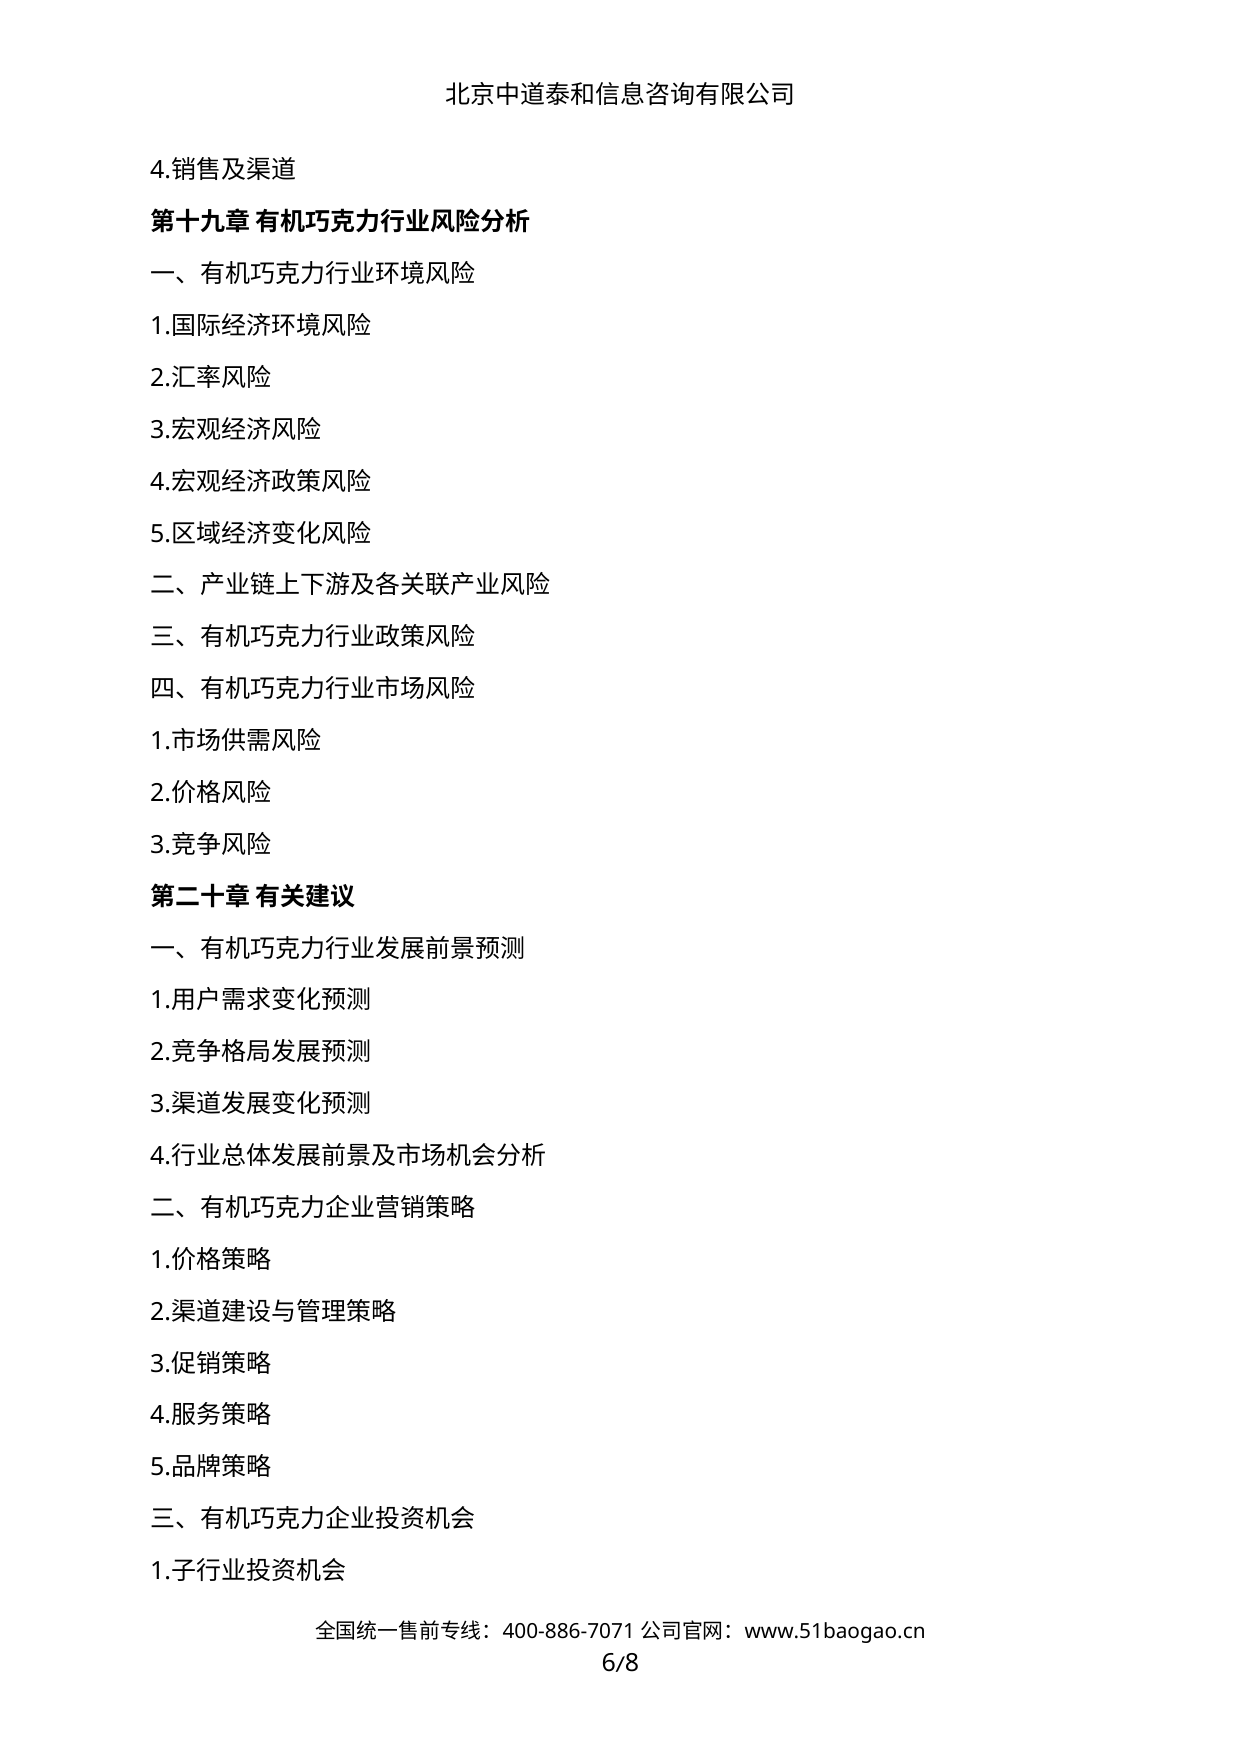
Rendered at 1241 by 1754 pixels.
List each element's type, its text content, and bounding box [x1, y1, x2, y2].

text 1.子行业投资机会 [150, 1551, 1090, 1587]
text 一、有机巧克力行业发展前景预测 [150, 928, 1090, 964]
text 3.促销策略 [150, 1343, 1090, 1379]
text 2.价格风险 [150, 772, 1090, 809]
text 1.市场供需风险 [150, 721, 1090, 757]
text 三、有机巧克力企业投资机会 [150, 1499, 1090, 1535]
text 4.宏观经济政策风险 [150, 461, 1090, 497]
text 二、有机巧克力企业营销策略 [150, 1187, 1090, 1224]
text 2.汇率风险 [150, 357, 1090, 394]
text 4.服务策略 [150, 1395, 1090, 1431]
text 四、有机巧克力行业市场风险 [150, 669, 1090, 705]
text 二、产业链上下游及各关联产业风险 [150, 565, 1090, 601]
text 1.价格策略 [150, 1239, 1090, 1276]
text 1.用户需求变化预测 [150, 980, 1090, 1016]
text 5.区域经济变化风险 [150, 513, 1090, 549]
text 第二十章 有关建议 [150, 876, 1090, 912]
text 2.渠道建设与管理策略 [150, 1291, 1090, 1327]
text 一、有机巧克力行业环境风险 [150, 254, 1090, 290]
text 2.竞争格局发展预测 [150, 1032, 1090, 1068]
text 第十九章 有机巧克力行业风险分析 [150, 202, 1090, 238]
text 4.销售及渠道 [150, 150, 1090, 186]
text 5.品牌策略 [150, 1447, 1090, 1483]
text 3.宏观经济风险 [150, 409, 1090, 446]
text 4.行业总体发展前景及市场机会分析 [150, 1136, 1090, 1172]
text 1.国际经济环境风险 [150, 306, 1090, 342]
text 三、有机巧克力行业政策风险 [150, 617, 1090, 653]
text 3.渠道发展变化预测 [150, 1084, 1090, 1120]
text 3.竞争风险 [150, 824, 1090, 861]
